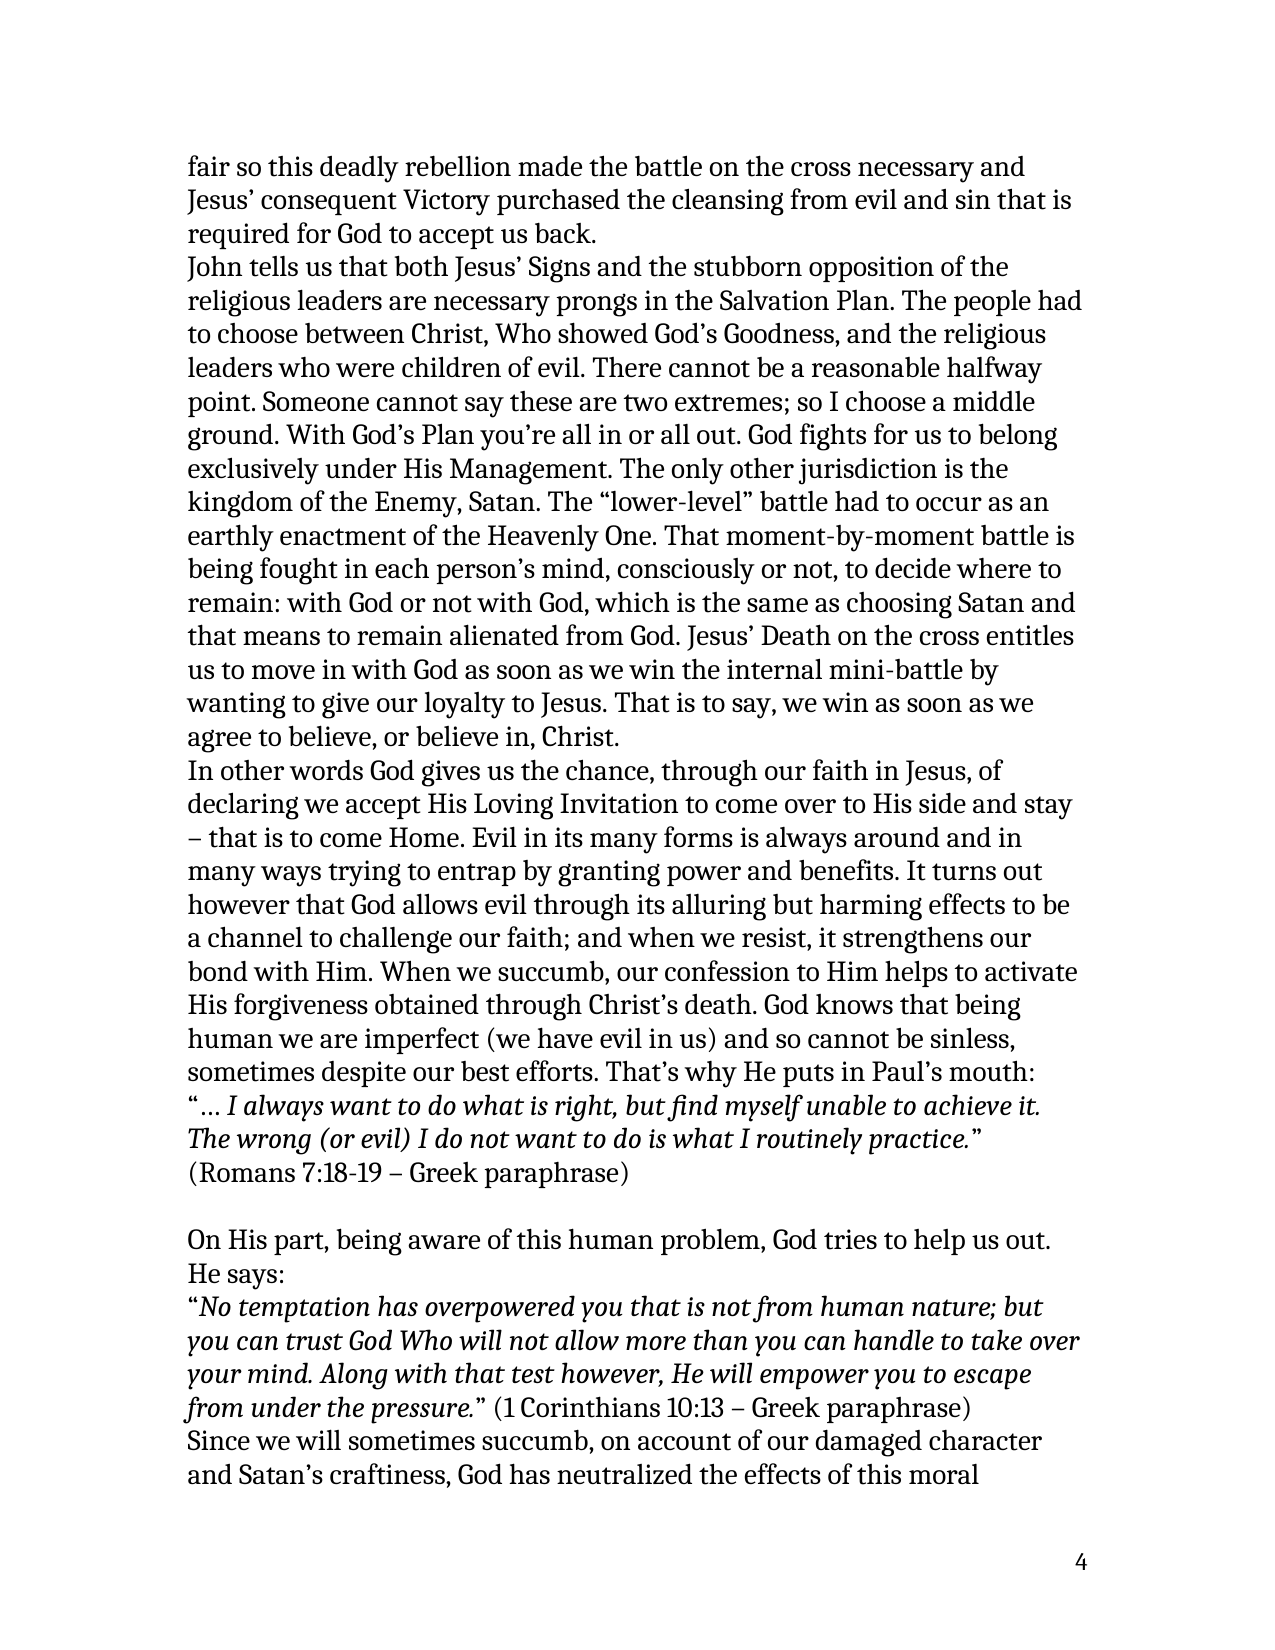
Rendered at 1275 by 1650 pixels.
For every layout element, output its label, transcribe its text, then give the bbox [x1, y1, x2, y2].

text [187, 150, 1087, 251]
text On His part, being aware of this human problem, God tries to help us out. He says: [187, 1223, 1087, 1290]
text “… I always want to do what is right, but find myself unable to achieve it. The wrong (or evil) I do not want to do is what I routinely practice.” (Romans 7:18-19 – Greek paraphrase) [187, 1089, 1087, 1190]
text John tells us that both Jesus’ Signs and the stubborn opposition of the religious leaders are necessary prongs in the Salvation Plan. The people had to choose between Christ, Who showed God’s Goodness, and the religious leaders who were children of evil. There cannot be a reasonable halfway point. Someone cannot say these are two extremes; so I choose a middle ground. With God’s Plan you’re all in or all out. God fights for us to belong exclusively under His Management. The only other jurisdiction is the kingdom of the Enemy, Satan. The “lower-level” battle had to occur as an earthly enactment of the Heavenly One. That moment-by-moment battle is being fought in each person’s mind, consciously or not, to decide where to remain: with God or not with God, which is the same as choosing Satan and that means to remain alienated from God. Jesus’ Death on the cross entitles us to move in with God as soon as we win the internal mini-battle by wanting to give our loyalty to Jesus. That is to say, we win as soon as we agree to believe, or believe in, Christ. [187, 251, 1087, 754]
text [187, 1424, 1087, 1492]
text In other words God gives us the chance, through our faith in Jesus, of declaring we accept His Loving Invitation to come over to His side and stay – that is to come Home. Evil in its many forms is always around and in many ways trying to entrap by granting power and benefits. It turns out however that God allows evil through its alluring but harming effects to be a channel to challenge our faith; and when we resist, it strengthens our bond with Him. When we succumb, our confession to Him helps to activate His forgiveness obtained through Christ’s death. God knows that being human we are imperfect (we have evil in us) and so cannot be sinless, sometimes despite our best efforts. That’s why He puts in Paul’s mouth: [187, 754, 1087, 1089]
text “No temptation has overpowered you that is not from human nature; but you can trust God Who will not allow more than you can handle to take over your mind. Along with that test however, He will empower you to escape from under the pressure.” (1 Corinthians 10:13 – Greek paraphrase) [187, 1290, 1087, 1424]
